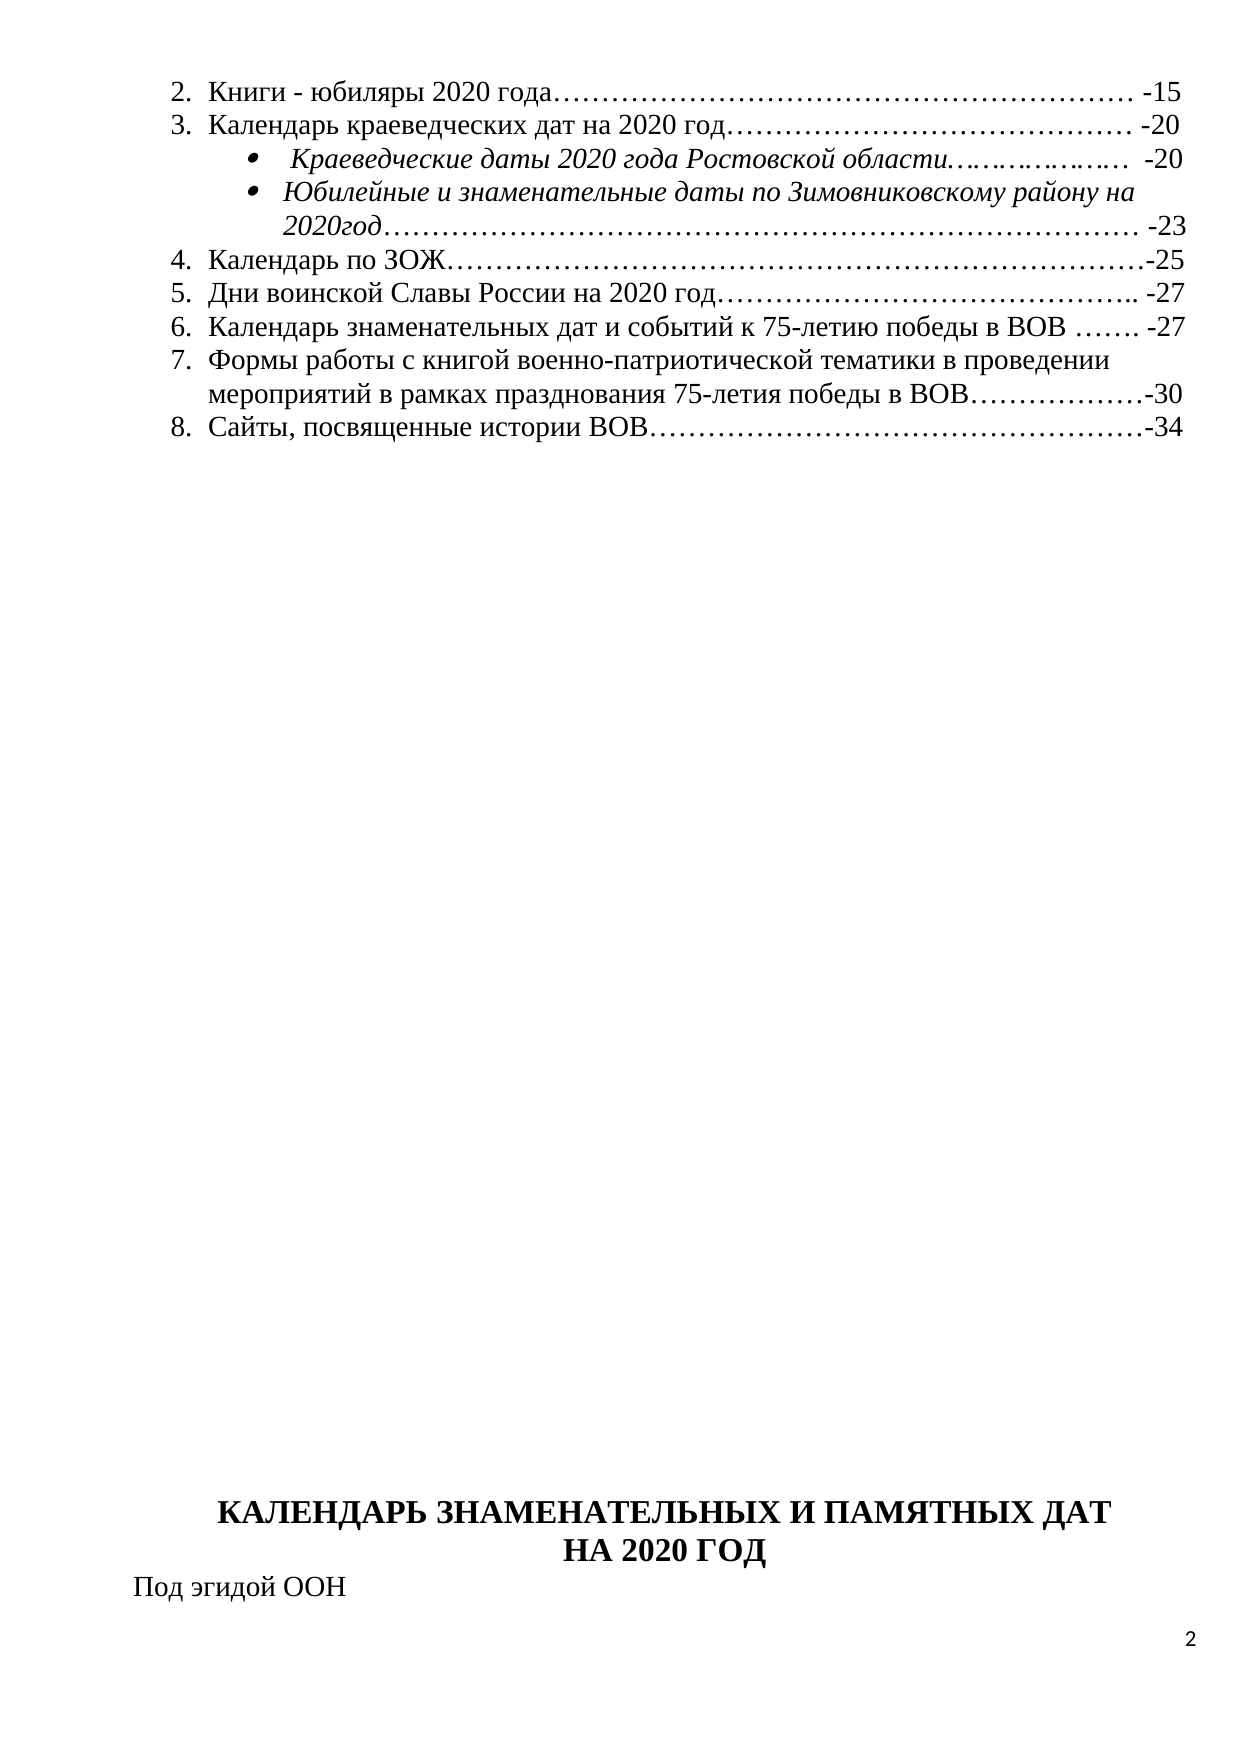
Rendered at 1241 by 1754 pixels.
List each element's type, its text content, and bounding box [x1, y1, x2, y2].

list Юбилейные и знаменательные даты по Зимовниковскому району на [245, 174, 1196, 208]
text Под эгидой ООН [133, 1569, 1196, 1603]
text КАЛЕНДАРЬ ЗНАМЕНАТЕЛЬНЫХ И ПАМЯТНЫХ ДАТ [133, 1492, 1196, 1531]
list Формы работы с книгой военно-патриотической тематики в проведении мероприятий в рамках празднования 75-летия победы в ВОВ………………-30 [170, 342, 1196, 409]
text НА 2020 ГОД [133, 1531, 1196, 1569]
list Календарь знаменательных дат и событий к 75-летию победы в ВОВ ……. -27 [170, 309, 1196, 342]
list Краеведческие даты 2020 года Ростовской области………………… -20 [245, 141, 1196, 174]
list Календарь краеведческих дат на 2020 год…………………………………… -20 [170, 107, 1196, 141]
list Календарь по ЗОЖ………………………………………………………………-25 [170, 242, 1196, 275]
list Сайты, посвященные истории ВОВ……………………………………………-34 [170, 409, 1196, 443]
list 2020год…………………………………………………………………… -23 [283, 208, 1196, 242]
list Дни воинской Славы России на 2020 год…………………………………….. -27 [170, 275, 1196, 309]
list Книги - юбиляры 2020 года…………………………………………………… -15 [170, 74, 1196, 107]
